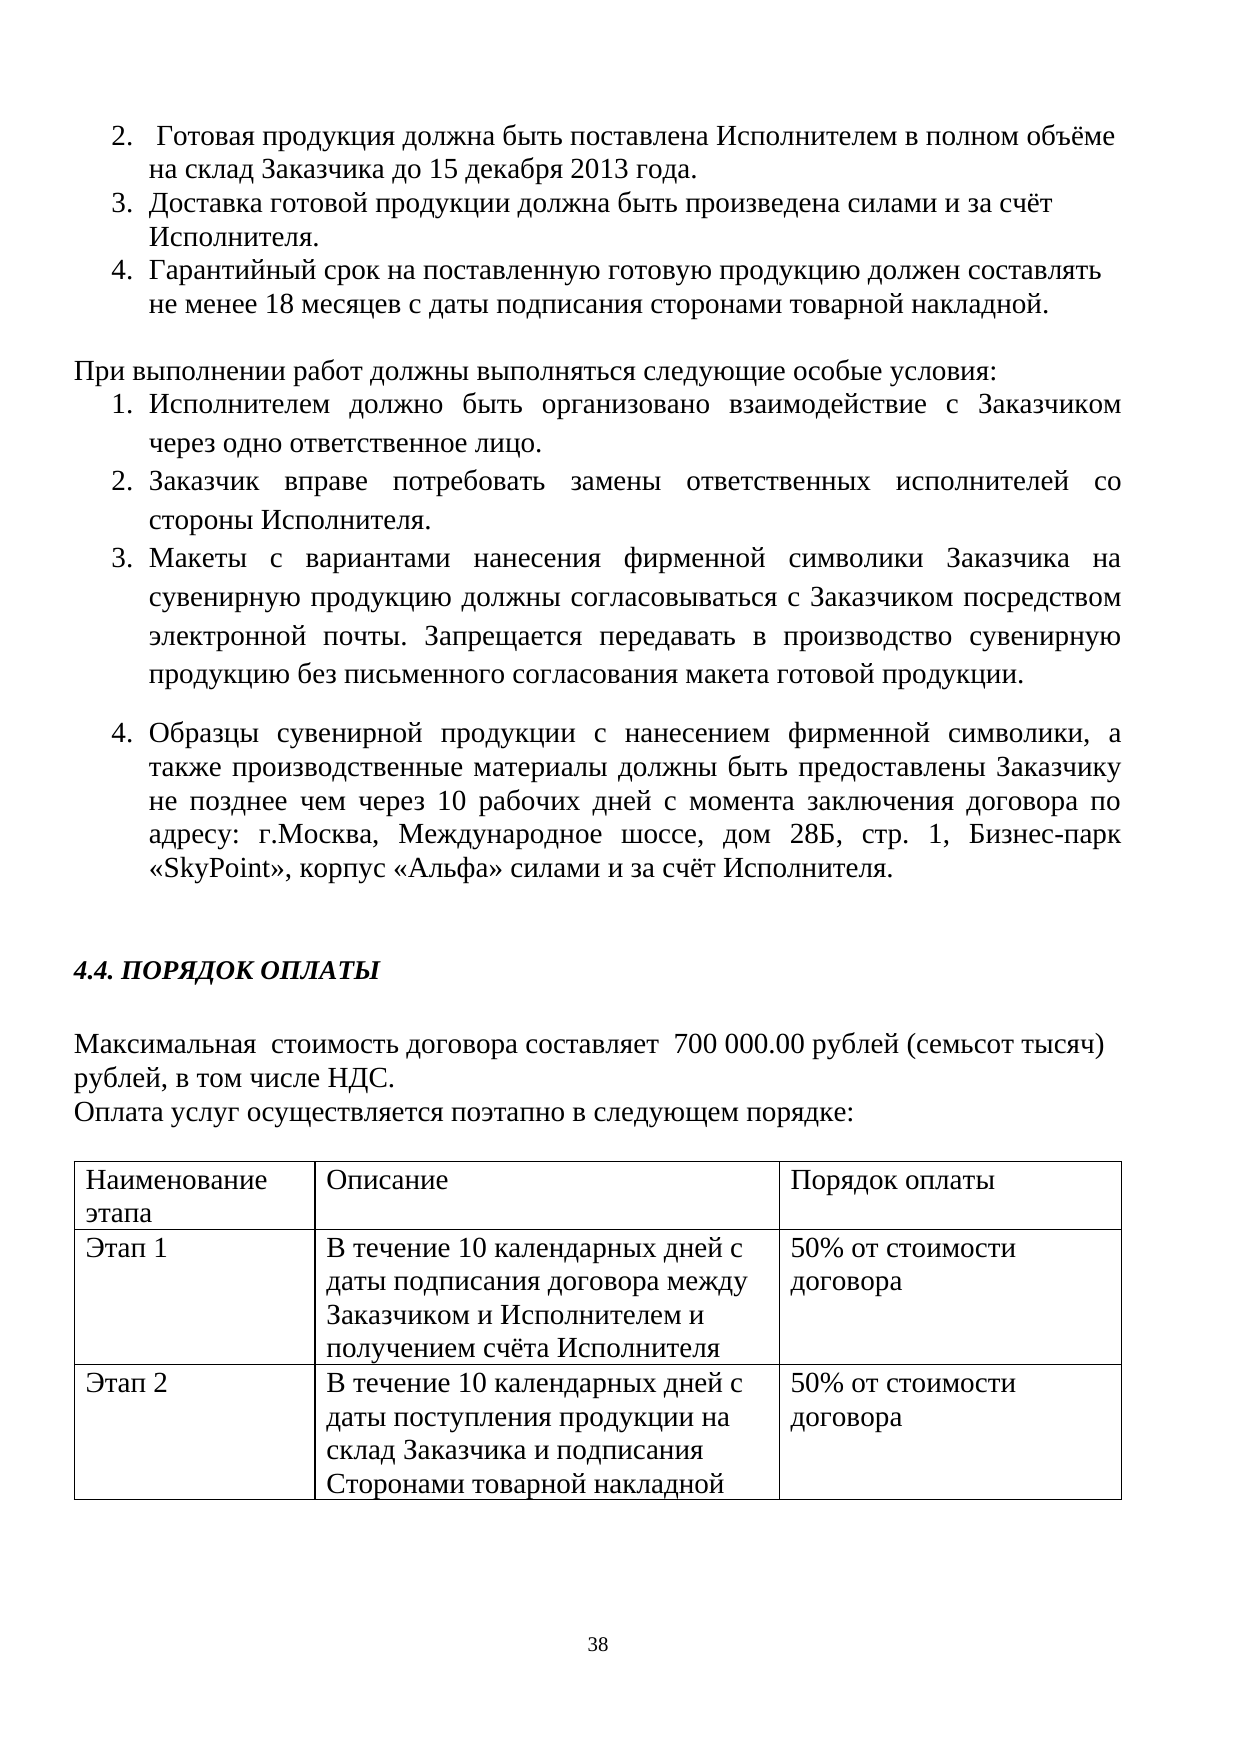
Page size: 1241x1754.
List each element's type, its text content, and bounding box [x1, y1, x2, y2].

table_cell В течение 10 календарных дней с даты поступления продукции на склад Заказчика и подписания Сторонами товарной накладной [316, 1365, 779, 1499]
table_cell 50% от стоимости договора [780, 1365, 1121, 1499]
list Готовая продукция должна быть поставлена Исполнителем в полном объёме на склад Заказчика до 15 декабря 2013 года. [111, 118, 1122, 185]
table_cell В течение 10 календарных дней с даты подписания договора между Заказчиком и Исполнителем и получением счёта Исполнителя [316, 1230, 779, 1364]
list Гарантийный срок на поставленную готовую продукцию должен составлять не менее 18 месяцев с даты подписания сторонами товарной накладной. [111, 252, 1122, 319]
table_header Порядок оплаты [780, 1162, 1121, 1229]
table_header Наименование этапа [75, 1162, 314, 1229]
table_cell 50% от стоимости договора [780, 1230, 1121, 1364]
subtitle 4.4. ПОРЯДОК ОПЛАТЫ [74, 954, 1122, 986]
list Исполнителем должно быть организовано взаимодействие с Заказчиком через одно ответственное лицо. [111, 386, 1122, 458]
list Образцы сувенирной продукции с нанесением фирменной символики, а также производственные материалы должны быть предоставлены Заказчику не позднее чем через 10 рабочих дней с момента заключения договора по адресу: г.Москва, Международное шоссе, дом 28Б, стр. 1, Бизнес-парк «SkyPoint», корпус «Альфа» силами и за счёт Исполнителя. [111, 716, 1122, 883]
table_header Описание [316, 1162, 779, 1229]
table_cell Этап 1 [75, 1230, 314, 1364]
text Максимальная стоимость договора составляет 700 000.00 рублей (семьсот тысяч) рублей, в том числе НДС. [74, 1027, 1122, 1094]
text Оплата услуг осуществляется поэтапно в следующем порядке: [74, 1094, 1122, 1127]
list Доставка готовой продукции должна быть произведена силами и за счёт Исполнителя. [111, 185, 1122, 252]
table_cell Этап 2 [75, 1365, 314, 1499]
text При выполнении работ должны выполняться следующие особые условия: [74, 353, 1122, 386]
list Заказчик вправе потребовать замены ответственных исполнителей со стороны Исполнителя. [111, 463, 1122, 536]
list Макеты с вариантами нанесения фирменной символики Заказчика на сувенирную продукцию должны согласовываться с Заказчиком посредством электронной почты. Запрещается передавать в производство сувенирную продукцию без письменного согласования макета готовой продукции. [111, 541, 1122, 690]
